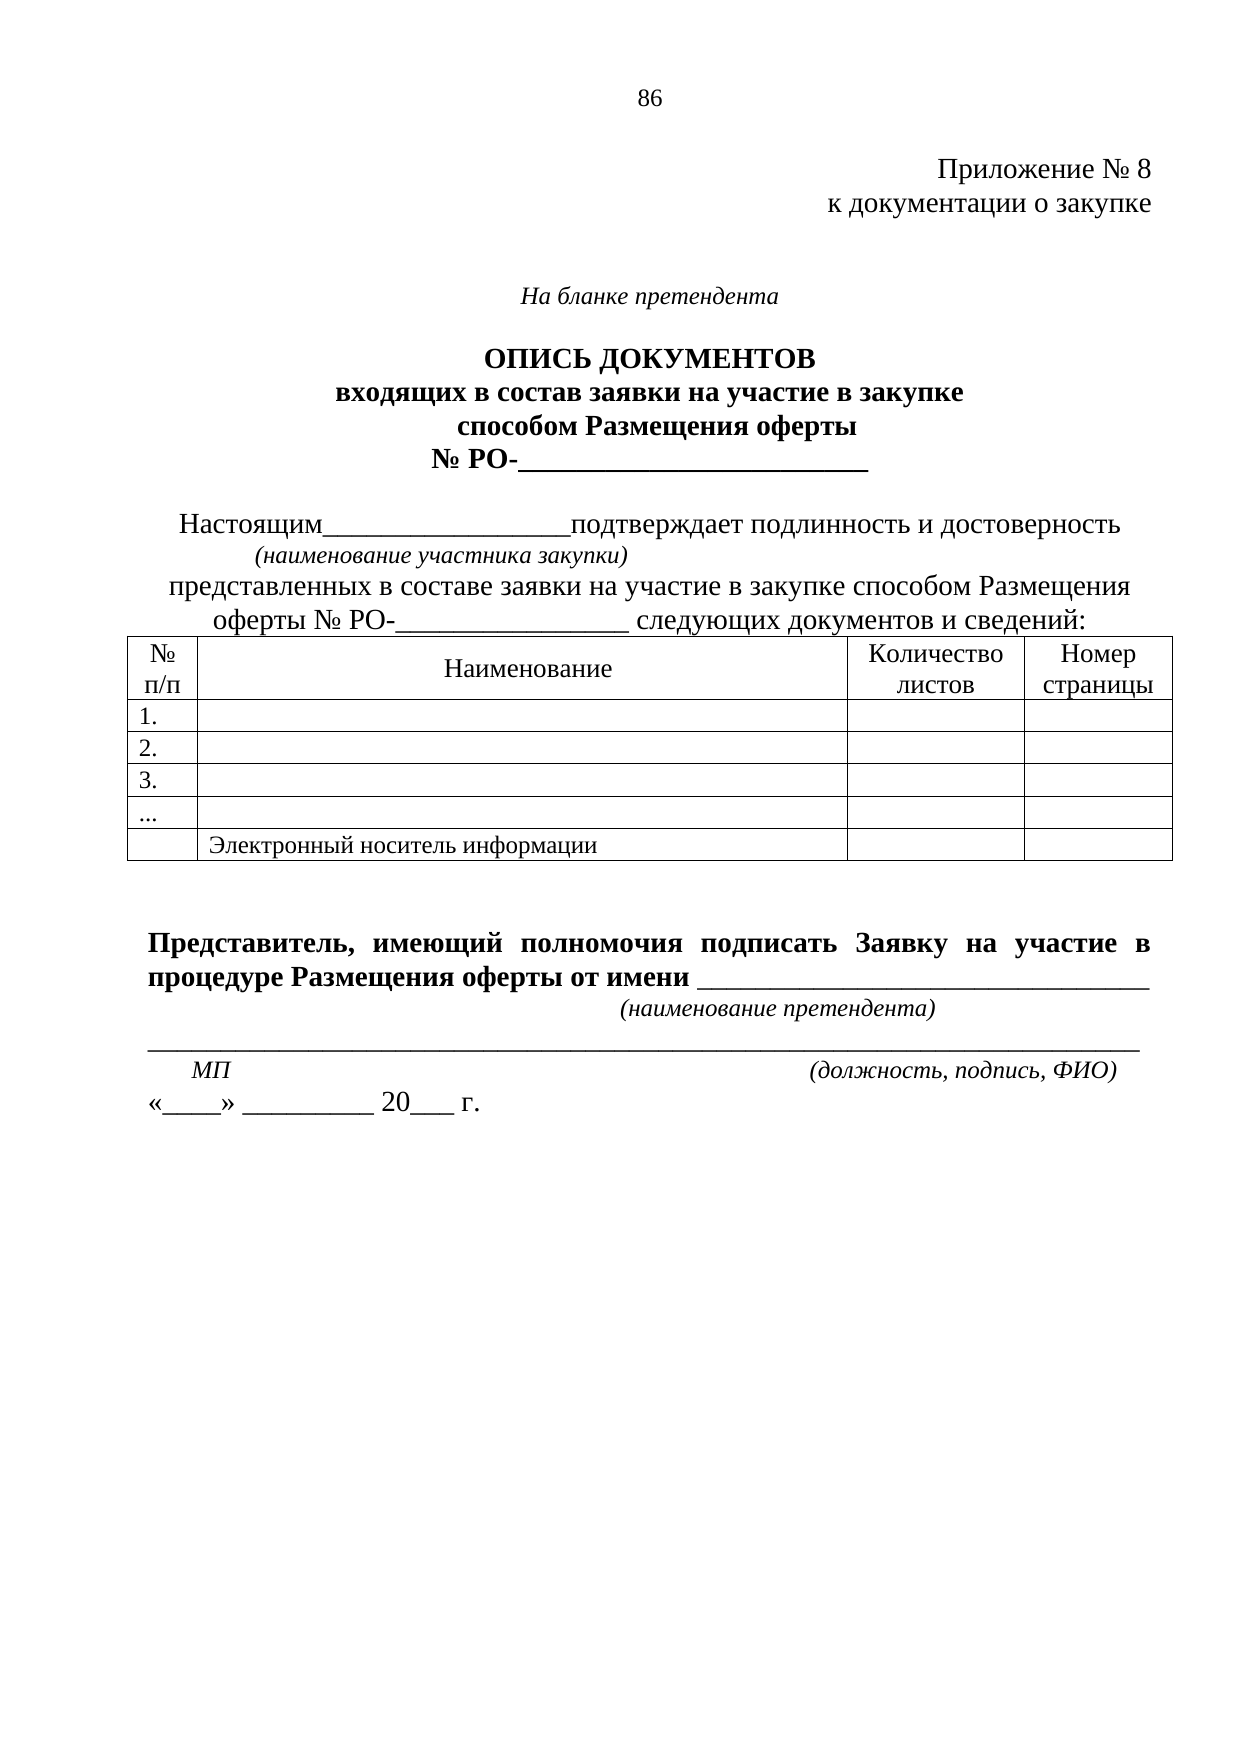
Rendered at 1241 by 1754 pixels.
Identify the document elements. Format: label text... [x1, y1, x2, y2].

table_cell [1025, 700, 1172, 731]
text «____» _________ 20___ г. [148, 1084, 1152, 1117]
table_cell [848, 797, 1024, 828]
table_cell [198, 700, 847, 731]
text Представитель, имеющий полномочия подписать Заявку на участие в процедуре Размещения оферты от имени _______________________________ [148, 926, 1152, 993]
text ОПИСЬ ДОКУМЕНТОВ [148, 341, 1152, 374]
text способом Размещения оферты [148, 408, 1152, 442]
table_cell [848, 732, 1024, 763]
table_cell [1025, 797, 1172, 828]
table_cell [1025, 764, 1172, 796]
text (наименование претендента) [148, 993, 1152, 1021]
table_cell 2. [128, 732, 197, 763]
table_cell [198, 797, 847, 828]
table_cell ... [128, 797, 197, 828]
table_cell [128, 829, 197, 860]
text Приложение № 8 к документации о закупке [148, 152, 1152, 219]
table_cell [848, 829, 1024, 860]
table_header Наименование [198, 637, 847, 699]
text № РО-________________________ [148, 442, 1152, 475]
table_header Количество листов [848, 637, 1024, 699]
text представленных в составе заявки на участие в закупке способом Размещения оферты № РО-________________ следующих документов и сведений: [148, 568, 1152, 636]
table_cell 3. [128, 764, 197, 796]
table_cell [1025, 829, 1172, 860]
table_header № п/п [128, 637, 197, 699]
text На бланке претендента [148, 281, 1152, 310]
table_cell [848, 764, 1024, 796]
table_cell [198, 732, 847, 763]
text ____________________________________________________________________ [148, 1021, 1152, 1055]
table_cell [198, 764, 847, 796]
text МП (должность, подпись, ФИО) [148, 1055, 1152, 1084]
table_cell [848, 700, 1024, 731]
table_header Номер страницы [1025, 637, 1172, 699]
text входящих в состав заявки на участие в закупке [148, 374, 1152, 408]
table_cell 1. [128, 700, 197, 731]
text Настоящим_________________подтверждает подлинность и достоверность [148, 506, 1152, 540]
table_cell Электронный носитель информации [198, 829, 847, 860]
text (наименование участника закупки) [148, 540, 1152, 568]
table_cell [1025, 732, 1172, 763]
